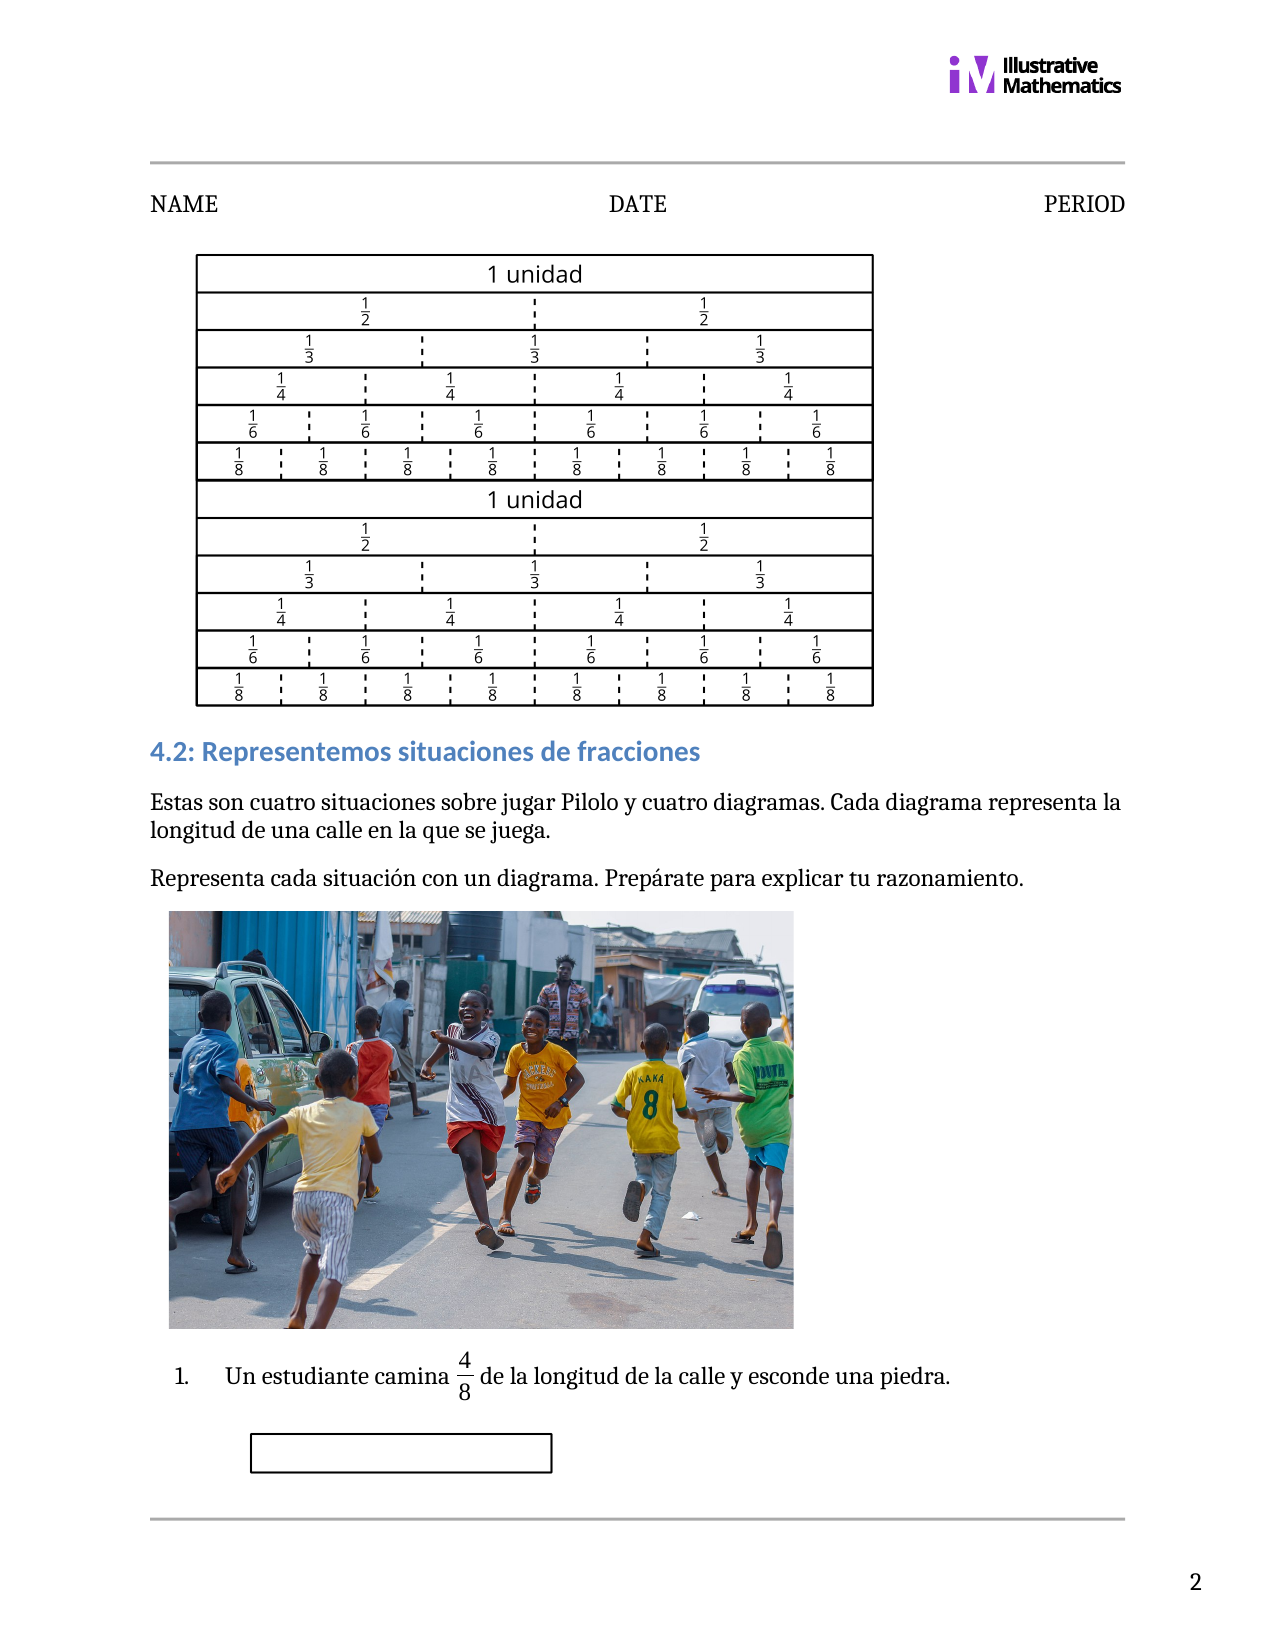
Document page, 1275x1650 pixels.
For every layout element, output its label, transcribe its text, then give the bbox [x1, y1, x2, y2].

picture [168, 247, 900, 713]
picture [168, 911, 794, 1329]
text Estas son cuatro situaciones sobre jugar Pilolo y cuatro diagramas. Cada diagrama representa la longitud de una calle en la que se juega. [150, 788, 1125, 845]
picture [949, 55, 1121, 93]
picture [243, 1426, 559, 1480]
text Representa cada situación con un diagrama. Prepárate para explicar tu razonamiento. [150, 864, 1125, 893]
subtitle 4.2: Representemos situaciones de fracciones [150, 733, 1125, 769]
list Un estudiante camina de la longitud de la calle y esconde una piedra. [175, 1347, 1125, 1406]
